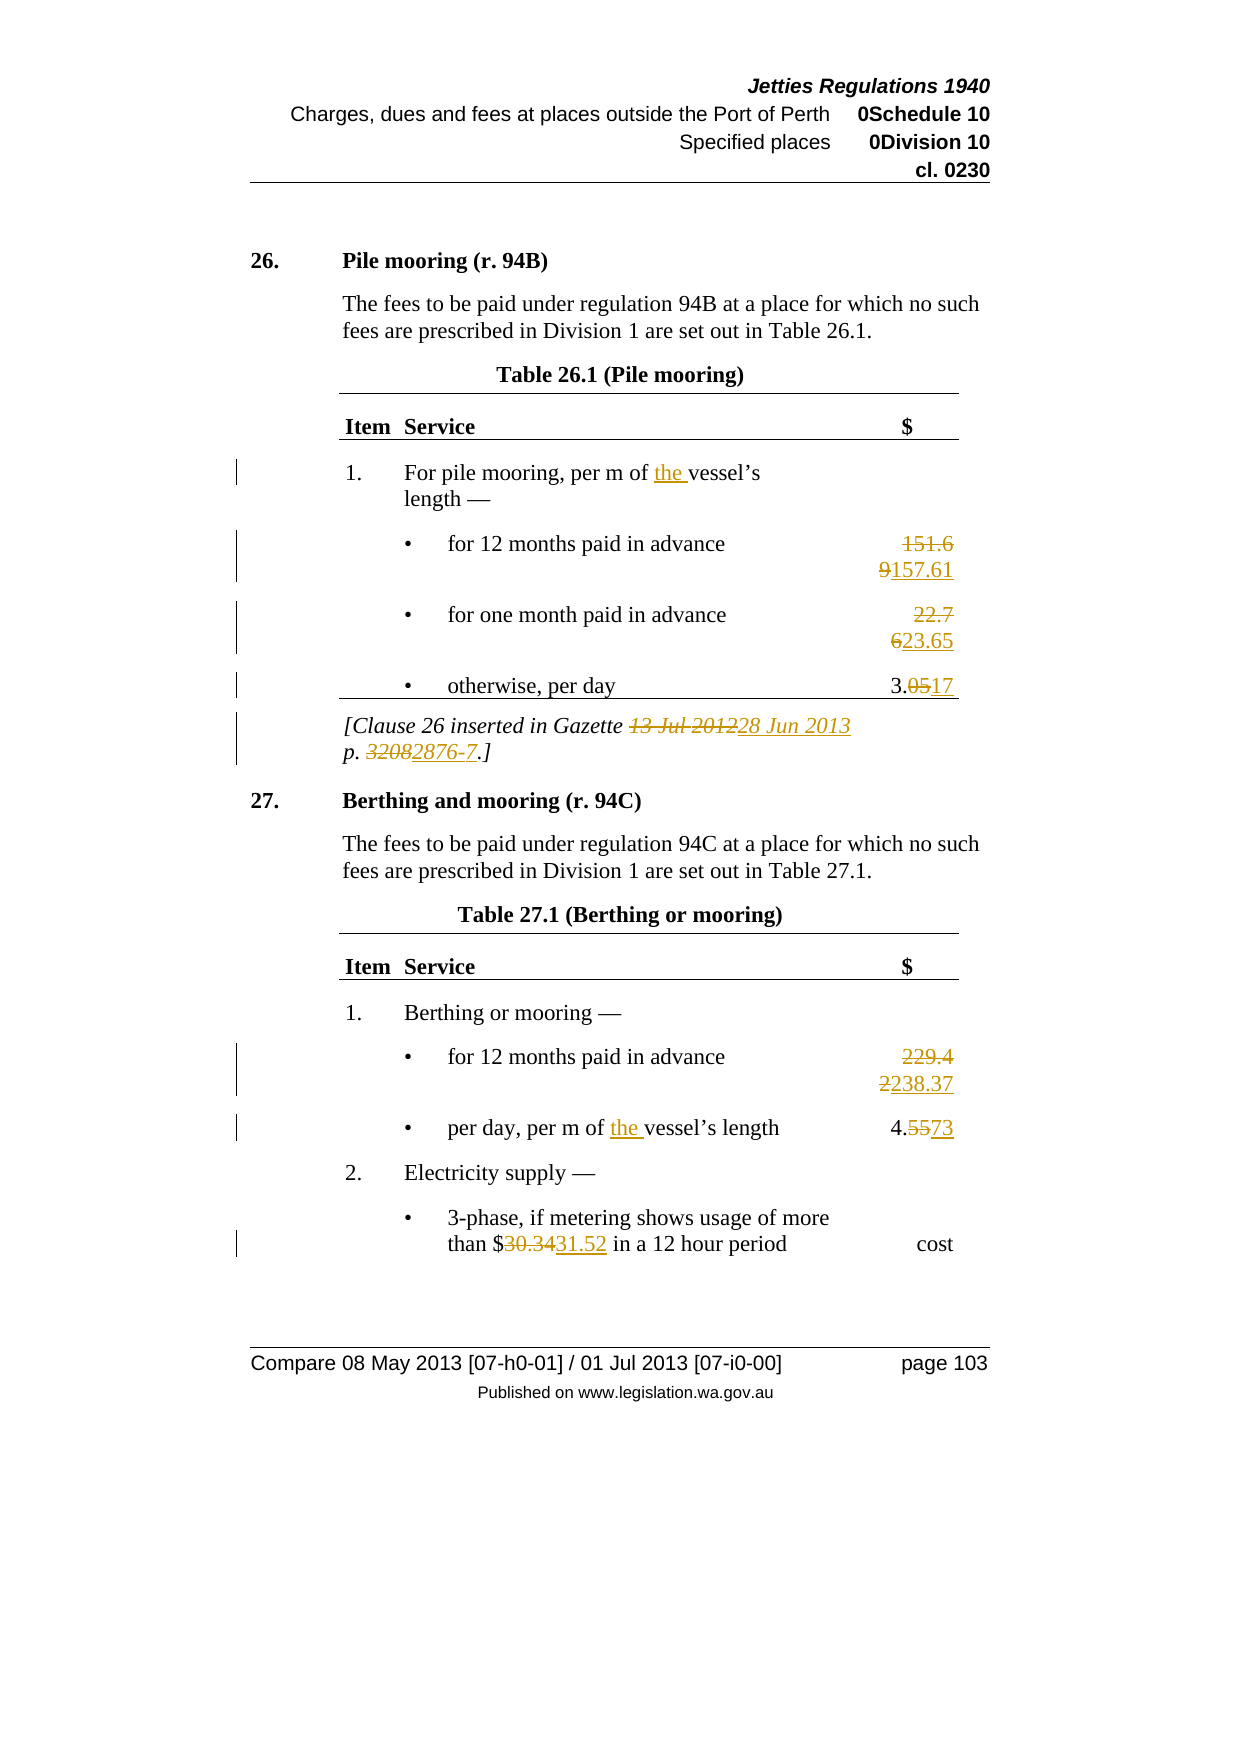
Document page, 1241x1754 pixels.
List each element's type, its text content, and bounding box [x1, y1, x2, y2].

subtitle Table 26.1 (Pile mooring) [265, 360, 975, 387]
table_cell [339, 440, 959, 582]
subtitle 26. Pile mooring (r. 94B) [250, 247, 990, 274]
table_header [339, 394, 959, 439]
text The fees to be paid under regulation 94C at a place for which no such fees are prescribed in Division 1 are set out in Table 27.1. [250, 831, 990, 883]
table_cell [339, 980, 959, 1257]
text [Clause 26 inserted in Gazette p. .] [250, 712, 990, 764]
subtitle Table 27.1 (Berthing or mooring) [265, 900, 975, 927]
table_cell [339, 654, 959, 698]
text The fees to be paid under regulation 94B at a place for which no such fees are prescribed in Division 1 are set out in Table 26.1. [250, 291, 990, 343]
subtitle 27. Berthing and mooring (r. 94C) [250, 787, 990, 814]
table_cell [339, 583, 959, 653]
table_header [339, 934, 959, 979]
